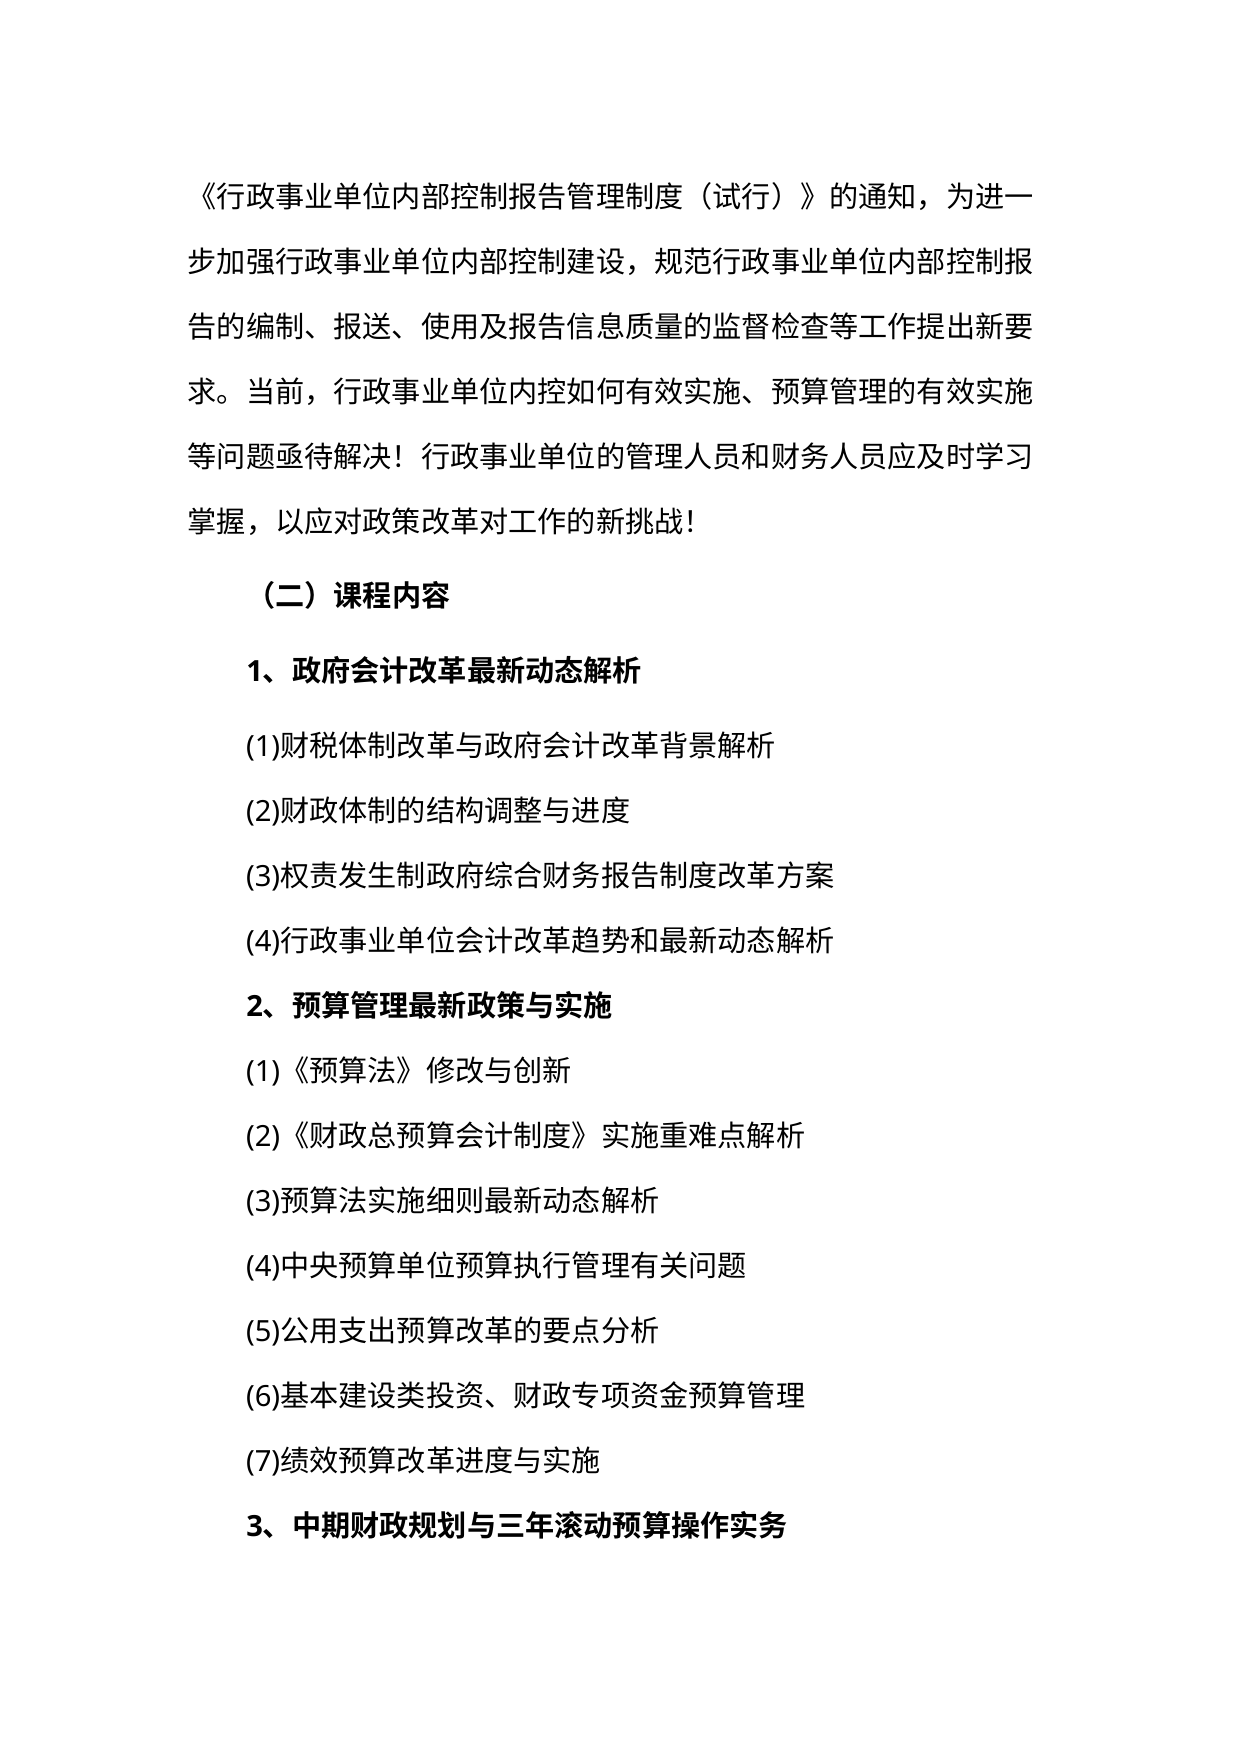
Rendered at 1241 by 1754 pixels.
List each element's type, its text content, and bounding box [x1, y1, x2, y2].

text (6)基本建设类投资、财政专项资金预算管理 [187, 1361, 1053, 1426]
text (3)预算法实施细则最新动态解析 [246, 1166, 1053, 1231]
text (2)财政体制的结构调整与进度 [187, 776, 1053, 841]
text (2)《财政总预算会计制度》实施重难点解析 [187, 1101, 1053, 1166]
text (3)权责发生制政府综合财务报告制度改革方案 [187, 841, 1053, 906]
text (7)绩效预算改革进度与实施 [187, 1426, 1053, 1491]
text 1、政府会计改革最新动态解析 [187, 636, 1053, 701]
text 3、中期财政规划与三年滚动预算操作实务 [187, 1491, 1053, 1556]
text (4)行政事业单位会计改革趋势和最新动态解析 [187, 906, 1053, 971]
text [187, 162, 1053, 552]
text (1)财税体制改革与政府会计改革背景解析 [187, 711, 1053, 776]
text (4)中央预算单位预算执行管理有关问题 [187, 1231, 1053, 1296]
text （二）课程内容 [187, 562, 1053, 627]
text 2、预算管理最新政策与实施 [187, 971, 1053, 1036]
text (1)《预算法》修改与创新 [246, 1036, 1053, 1101]
text (5)公用支出预算改革的要点分析 [187, 1296, 1053, 1361]
